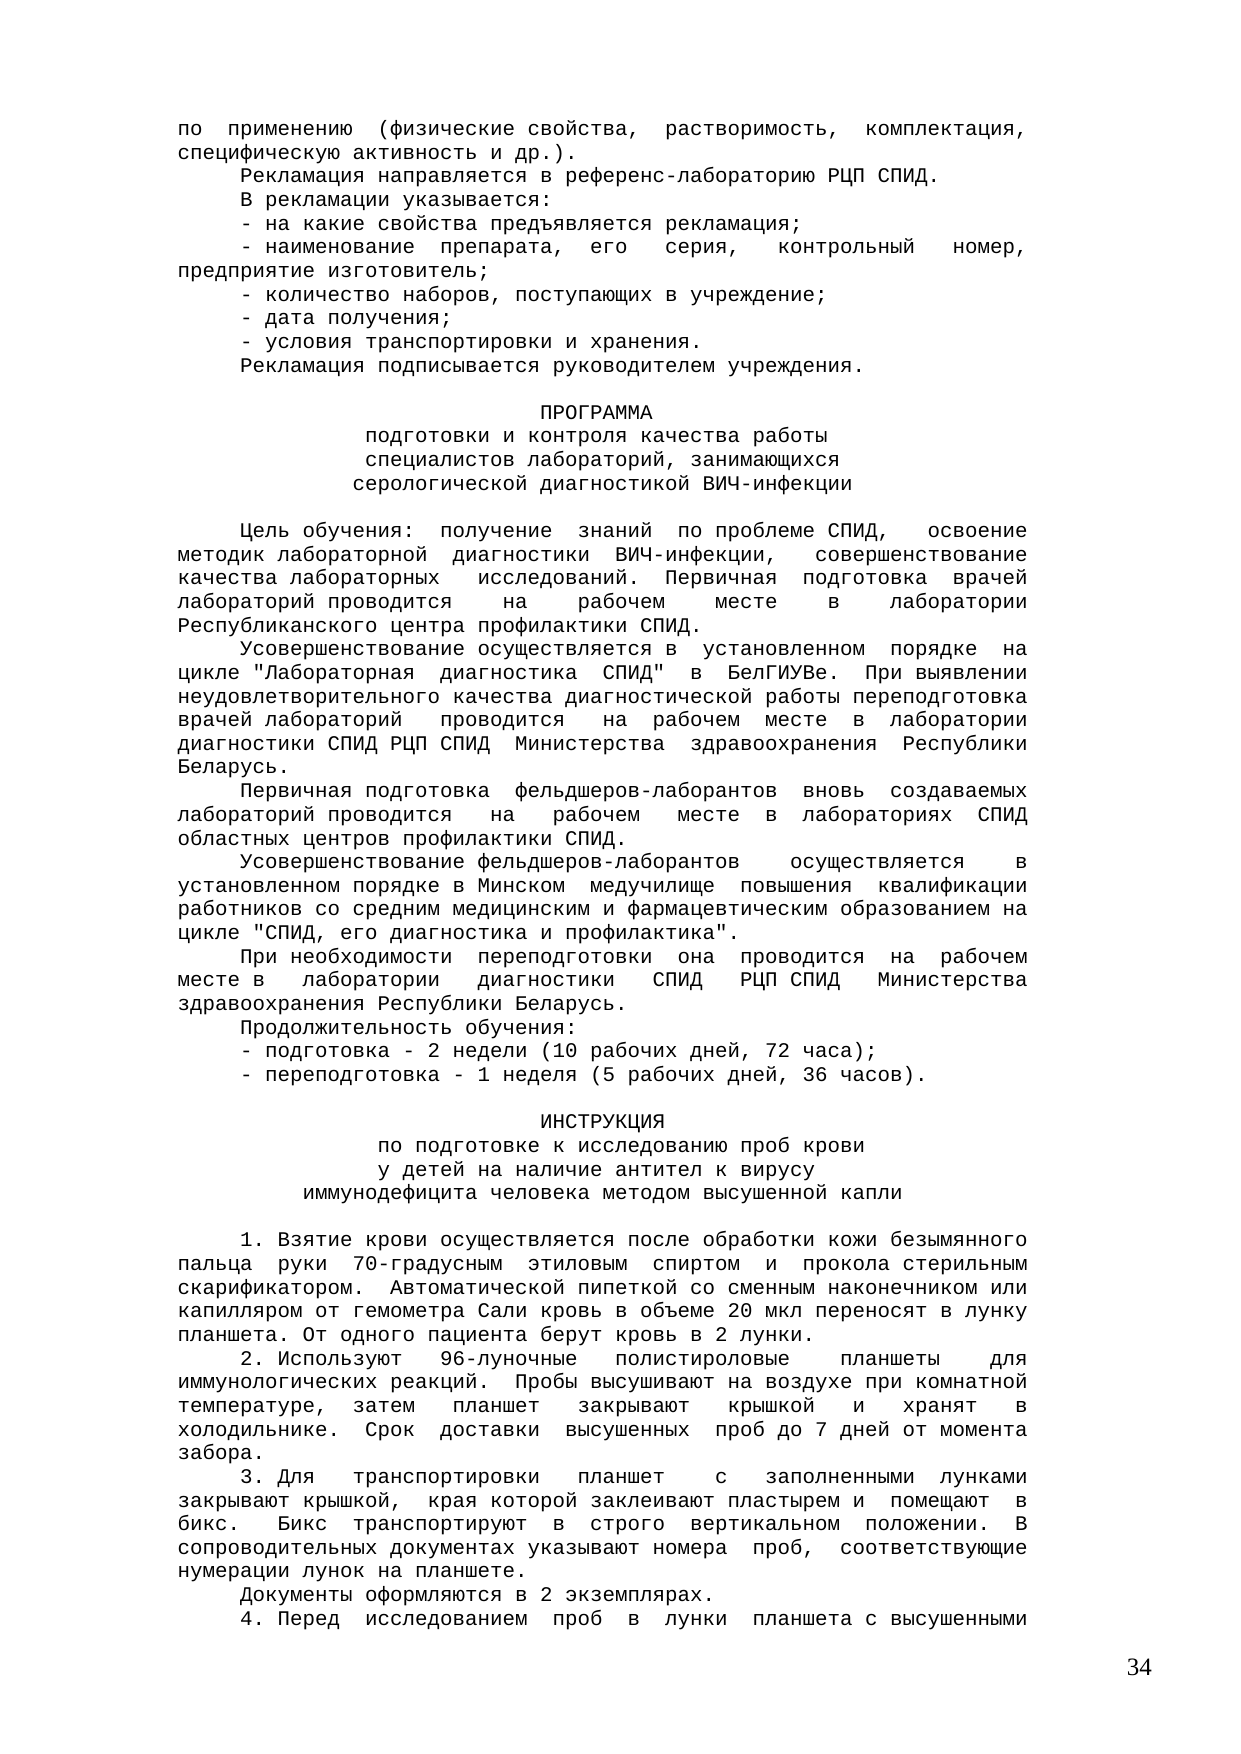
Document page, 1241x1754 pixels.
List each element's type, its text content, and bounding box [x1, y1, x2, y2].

text специфическую активность и др.). [177, 142, 1152, 165]
text иммунодефицита человека методом высушенной капли [177, 1182, 1152, 1206]
text методик лабораторной диагностики ВИЧ-инфекции, совершенствование [177, 544, 1152, 567]
text установленном порядке в Минском медучилище повышения квалификации [177, 875, 1152, 898]
text врачей лабораторий проводится на рабочем месте в лаборатории [177, 709, 1152, 733]
text Беларусь. [177, 757, 1152, 780]
text холодильнике. Срок доставки высушенных проб до 7 дней от момента [177, 1419, 1152, 1442]
text иммунологических реакций. Пробы высушивают на воздухе при комнатной [177, 1371, 1152, 1395]
text Первичная подготовка фельдшеров-лаборантов вновь создаваемых [177, 780, 1152, 804]
text у детей на наличие антител к вирусу [177, 1158, 1152, 1182]
text качества лабораторных исследований. Первичная подготовка врачей [177, 567, 1152, 591]
text скарификатором. Автоматической пипеткой со сменным наконечником или [177, 1277, 1152, 1300]
text по применению (физические свойства, растворимость, комплектация, [177, 118, 1152, 142]
text - переподготовка - 1 неделя (5 рабочих дней, 36 часов). [177, 1064, 1152, 1088]
text закрывают крышкой, края которой заклеивают пластырем и помещают в [177, 1489, 1152, 1513]
text ПРОГРАММА [177, 402, 1152, 426]
text работников со средним медицинским и фармацевтическим образованием на [177, 898, 1152, 922]
text При необходимости переподготовки она проводится на рабочем [177, 946, 1152, 969]
text специалистов лабораторий, занимающихся [177, 449, 1152, 473]
text Рекламация направляется в референс-лабораторию РЦП СПИД. [177, 165, 1152, 189]
text Усовершенствование осуществляется в установленном порядке на [177, 638, 1152, 662]
text ИНСТРУКЦИЯ [177, 1111, 1152, 1135]
text В рекламации указывается: [177, 189, 1152, 213]
text лабораторий проводится на рабочем месте в лаборатории [177, 591, 1152, 615]
text месте в лаборатории диагностики СПИД РЦП СПИД Министерства [177, 969, 1152, 993]
text Рекламация подписывается руководителем учреждения. [177, 354, 1152, 378]
text цикле "Лабораторная диагностика СПИД" в БелГИУВе. При выявлении [177, 662, 1152, 686]
text нумерации лунок на планшете. [177, 1561, 1152, 1584]
text - на какие свойства предъявляется рекламация; [177, 213, 1152, 236]
text здравоохранения Республики Беларусь. [177, 993, 1152, 1017]
text - условия транспортировки и хранения. [177, 331, 1152, 354]
text - наименование препарата, его серия, контрольный номер, [177, 236, 1152, 260]
text 2. Используют 96-луночные полистироловые планшеты для [177, 1348, 1152, 1371]
text лабораторий проводится на рабочем месте в лабораториях СПИД [177, 804, 1152, 827]
text температуре, затем планшет закрывают крышкой и хранят в [177, 1395, 1152, 1419]
text цикле "СПИД, его диагностика и профилактика". [177, 922, 1152, 946]
text 1. Взятие крови осуществляется после обработки кожи безымянного [177, 1229, 1152, 1253]
text - подготовка - 2 недели (10 рабочих дней, 72 часа); [177, 1040, 1152, 1064]
text Документы оформляются в 2 экземплярах. [177, 1584, 1152, 1608]
text диагностики СПИД РЦП СПИД Министерства здравоохранения Республики [177, 733, 1152, 757]
text Цель обучения: получение знаний по проблеме СПИД, освоение [177, 520, 1152, 544]
text Республиканского центра профилактики СПИД. [177, 615, 1152, 638]
text Продолжительность обучения: [177, 1017, 1152, 1040]
text серологической диагностикой ВИЧ-инфекции [177, 473, 1152, 496]
text 3. Для транспортировки планшет с заполненными лунками [177, 1466, 1152, 1489]
text пальца руки 70-градусным этиловым спиртом и прокола стерильным [177, 1253, 1152, 1277]
text по подготовке к исследованию проб крови [177, 1135, 1152, 1158]
text - дата получения; [177, 307, 1152, 331]
text планшета. От одного пациента берут кровь в 2 лунки. [177, 1324, 1152, 1348]
text 4. Перед исследованием проб в лунки планшета с высушенными [177, 1608, 1152, 1631]
text сопроводительных документах указывают номера проб, соответствующие [177, 1537, 1152, 1561]
text неудовлетворительного качества диагностической работы переподготовка [177, 686, 1152, 709]
text подготовки и контроля качества работы [177, 426, 1152, 449]
text бикс. Бикс транспортируют в строго вертикальном положении. В [177, 1513, 1152, 1537]
text предприятие изготовитель; [177, 260, 1152, 284]
text - количество наборов, поступающих в учреждение; [177, 284, 1152, 307]
text Усовершенствование фельдшеров-лаборантов осуществляется в [177, 851, 1152, 875]
text капилляром от гемометра Сали кровь в объеме 20 мкл переносят в лунку [177, 1300, 1152, 1324]
text областных центров профилактики СПИД. [177, 827, 1152, 851]
text забора. [177, 1442, 1152, 1466]
